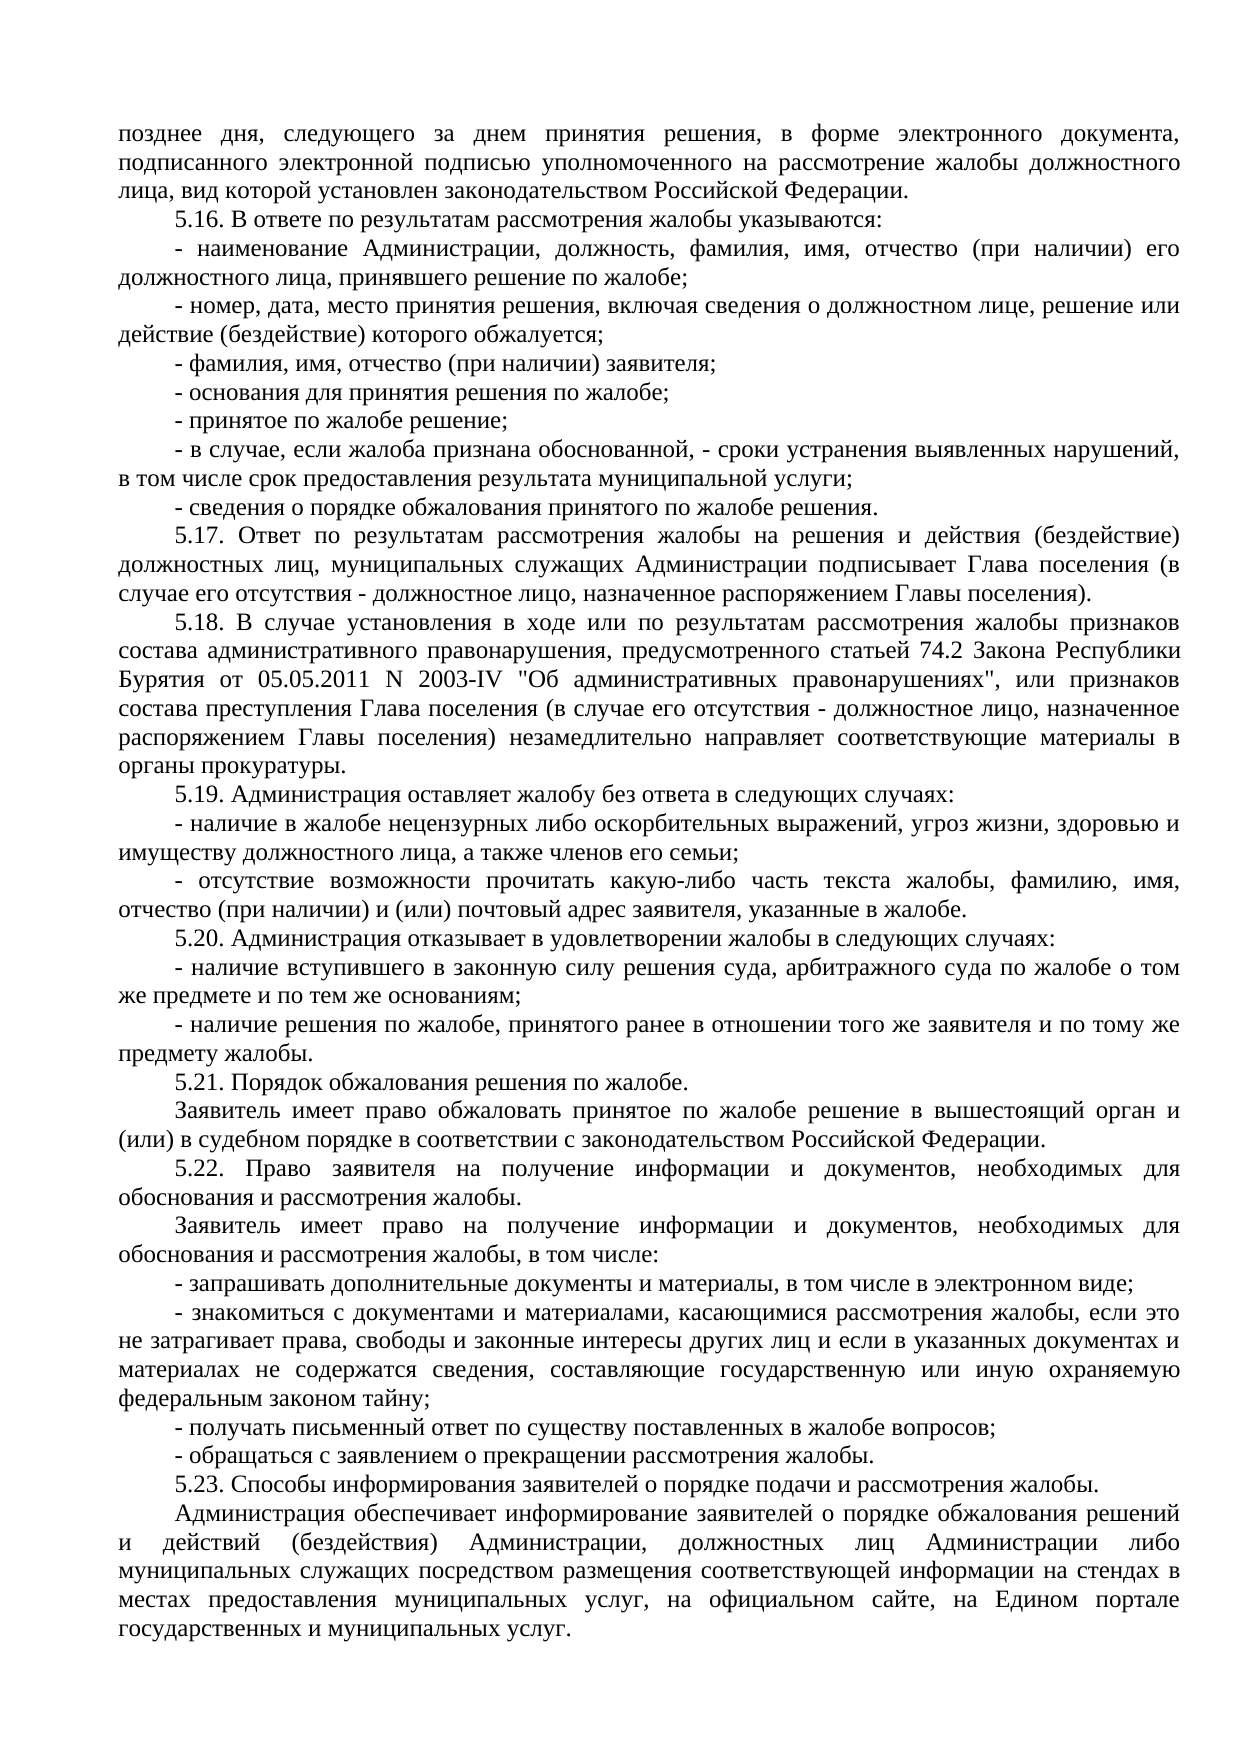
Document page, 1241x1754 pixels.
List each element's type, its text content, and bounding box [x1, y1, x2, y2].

text - сведения о порядке обжалования принятого по жалобе решения. [118, 492, 1181, 521]
text - знакомиться с документами и материалами, касающимися рассмотрения жалобы, если это не затрагивает права, свободы и законные интересы других лиц и если в указанных документах и материалах не содержатся сведения, составляющие государственную или иную охраняемую федеральным законом тайну; [118, 1297, 1181, 1412]
text Администрация обеспечивает информирование заявителей о порядке обжалования решений и действий (бездействия) Администрации, должностных лиц Администрации либо муниципальных служащих посредством размещения соответствующей информации на стендах в местах предоставления муниципальных услуг, на официальном сайте, на Едином портале государственных и муниципальных услуг. [118, 1498, 1181, 1642]
text - наличие в жалобе нецензурных либо оскорбительных выражений, угроз жизни, здоровью и имуществу должностного лица, а также членов его семьи; [118, 808, 1181, 866]
text 5.16. В ответе по результатам рассмотрения жалобы указываются: [118, 204, 1181, 233]
text - основания для принятия решения по жалобе; [118, 377, 1181, 406]
text - получать письменный ответ по существу поставленных в жалобе вопросов; [118, 1412, 1181, 1441]
text - обращаться с заявлением о прекращении рассмотрения жалобы. [118, 1441, 1181, 1469]
text 5.22. Право заявителя на получение информации и документов, необходимых для обоснования и рассмотрения жалобы. [118, 1153, 1181, 1211]
text 5.20. Администрация отказывает в удовлетворении жалобы в следующих случаях: [118, 923, 1181, 952]
text - запрашивать дополнительные документы и материалы, в том числе в электронном виде; [118, 1268, 1181, 1297]
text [118, 118, 1181, 204]
text - фамилия, имя, отчество (при наличии) заявителя; [118, 348, 1181, 377]
text - наличие решения по жалобе, принятого ранее в отношении того же заявителя и по тому же предмету жалобы. [118, 1009, 1181, 1067]
text - принятое по жалобе решение; [118, 406, 1181, 434]
text - наличие вступившего в законную силу решения суда, арбитражного суда по жалобе о том же предмете и по тем же основаниям; [118, 952, 1181, 1009]
text 5.18. В случае установления в ходе или по результатам рассмотрения жалобы признаков состава административного правонарушения, предусмотренного статьей 74.2 Закона Республики Бурятия от 05.05.2011 N 2003-IV "Об административных правонарушениях", или признаков состава преступления Глава поселения (в случае его отсутствия - должностное лицо, назначенное распоряжением Главы поселения) незамедлительно направляет соответствующие материалы в органы прокуратуры. [118, 607, 1181, 779]
text 5.19. Администрация оставляет жалобу без ответа в следующих случаях: [118, 779, 1181, 808]
text - номер, дата, место принятия решения, включая сведения о должностном лице, решение или действие (бездействие) которого обжалуется; [118, 291, 1181, 348]
text - наименование Администрации, должность, фамилия, имя, отчество (при наличии) его должностного лица, принявшего решение по жалобе; [118, 233, 1181, 291]
text Заявитель имеет право обжаловать принятое по жалобе решение в вышестоящий орган и (или) в судебном порядке в соответствии с законодательством Российской Федерации. [118, 1096, 1181, 1153]
text 5.23. Способы информирования заявителей о порядке подачи и рассмотрения жалобы. [118, 1469, 1181, 1498]
text Заявитель имеет право на получение информации и документов, необходимых для обоснования и рассмотрения жалобы, в том числе: [118, 1211, 1181, 1268]
text - в случае, если жалоба признана обоснованной, - сроки устранения выявленных нарушений, в том числе срок предоставления результата муниципальной услуги; [118, 434, 1181, 492]
text - отсутствие возможности прочитать какую-либо часть текста жалобы, фамилию, имя, отчество (при наличии) и (или) почтовый адрес заявителя, указанные в жалобе. [118, 866, 1181, 923]
text 5.21. Порядок обжалования решения по жалобе. [118, 1067, 1181, 1096]
text 5.17. Ответ по результатам рассмотрения жалобы на решения и действия (бездействие) должностных лиц, муниципальных служащих Администрации подписывает Глава поселения (в случае его отсутствия - должностное лицо, назначенное распоряжением Главы поселения). [118, 521, 1181, 607]
